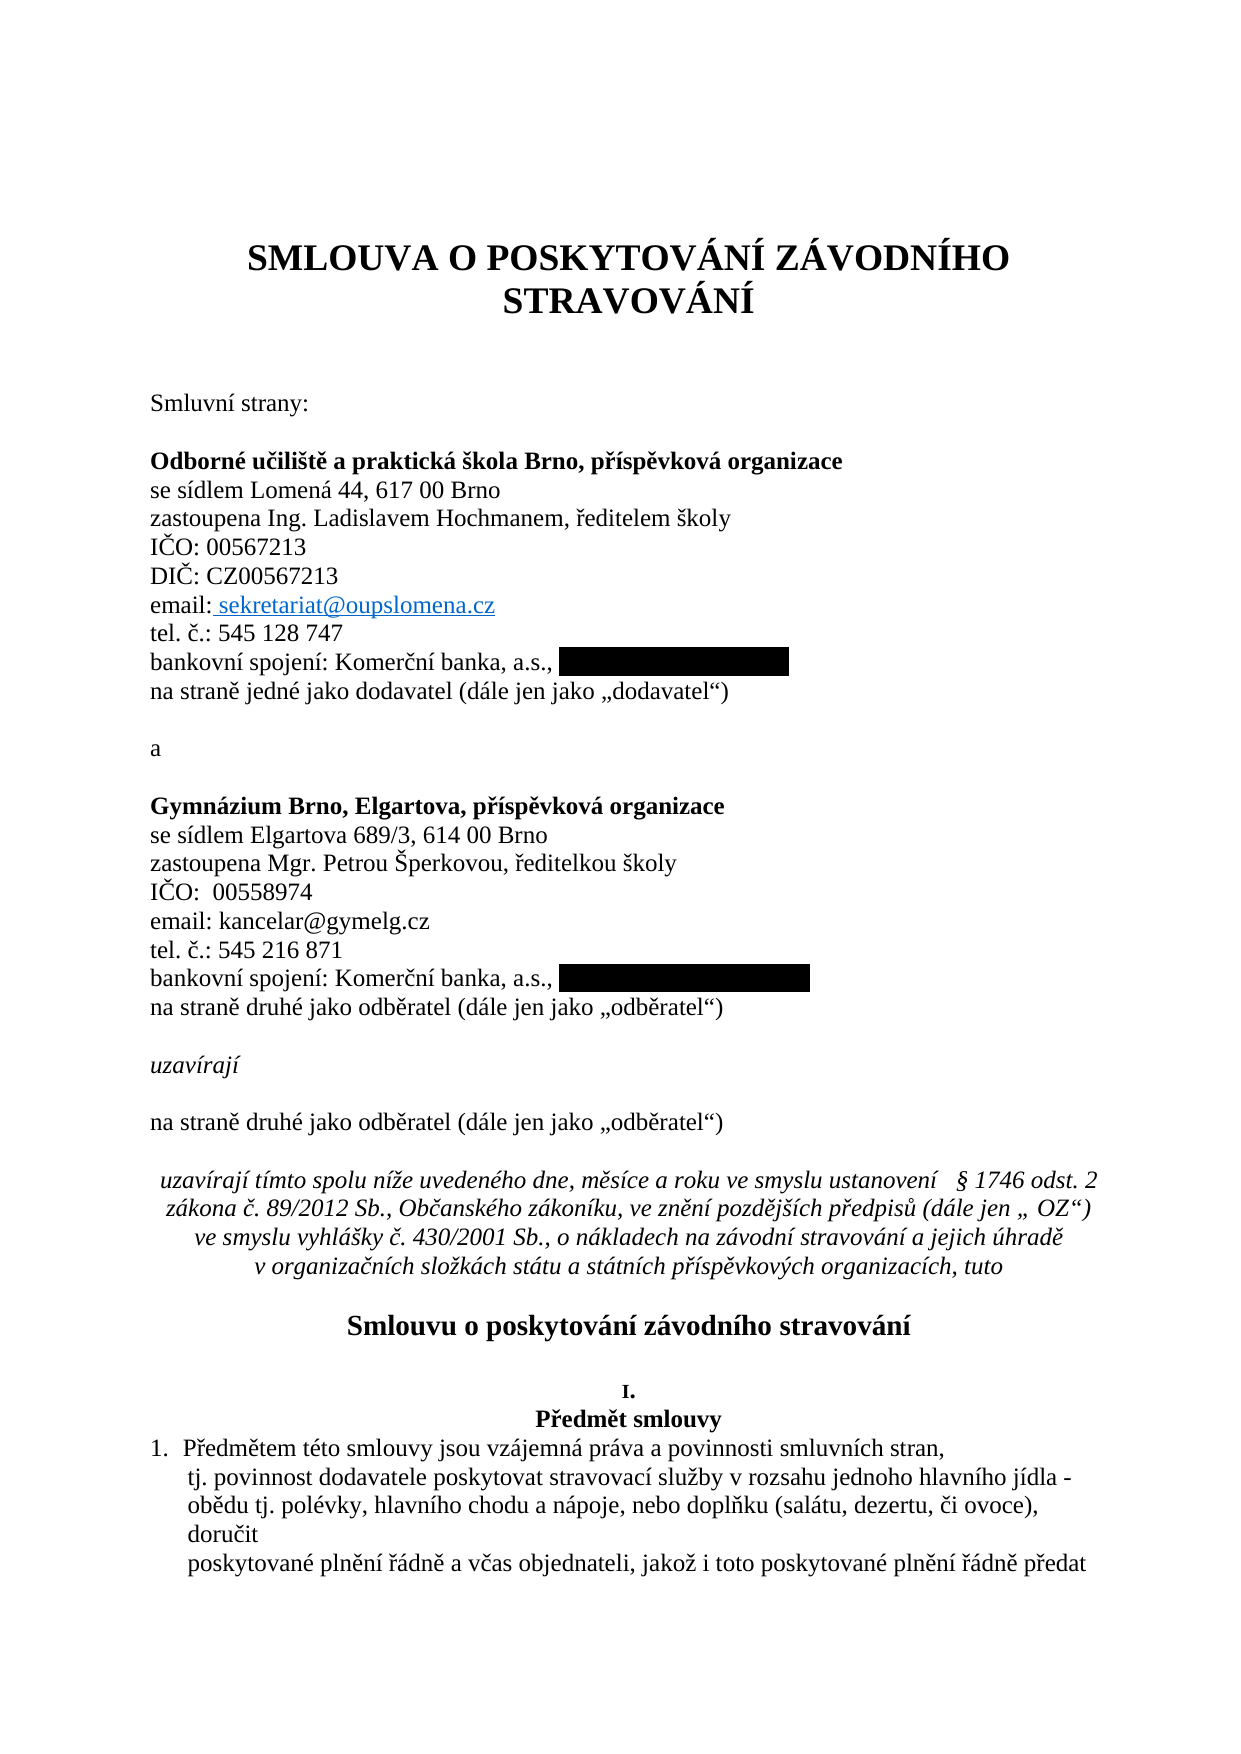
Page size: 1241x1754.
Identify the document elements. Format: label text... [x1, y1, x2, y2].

text se sídlem Lomená 44, 617 00 Brno [150, 475, 1107, 503]
text Předmět smlouvy [150, 1404, 1107, 1433]
text Odborné učiliště a praktická škola Brno, příspěvková organizace [150, 446, 1107, 475]
text zastoupena Mgr. Petrou Šperkovou, ředitelkou školy [150, 848, 1107, 877]
text Smluvní strany: [150, 388, 1107, 417]
text uzavírají [150, 1050, 1107, 1078]
text email: kancelar@gymelg.cz [150, 906, 1107, 935]
text uzavírají tímto spolu níže uvedeného dne, měsíce a roku ve smyslu ustanovení § 1746 odst. 2 zákona č. 89/2012 Sb., Občanského zákoníku, ve znění pozdějších předpisů (dále jen „ OZ“) ve smyslu vyhlášky č. 430/2001 Sb., o nákladech na závodní stravování a jejich úhradě v organizačních složkách státu a státních příspěvkových organizacích, tuto [150, 1165, 1107, 1280]
text se sídlem Elgartova 689/3, 614 00 Brno [150, 820, 1107, 848]
text zastoupena Ing. Ladislavem Hochmanem, ředitelem školy IČO: 00567213 [150, 503, 1107, 561]
text bankovní spojení: Komerční banka, a.s., č. ú. 27-473790217/0100 [150, 963, 1107, 992]
text Smlouvu o poskytování závodního stravování [150, 1308, 1107, 1342]
text email: sekretariat@oupslomena.cz tel. č.: 545 128 747 [150, 590, 1107, 647]
text SMLOUVA O POSKYTOVÁNÍ ZÁVODNÍHO STRAVOVÁNÍ [150, 235, 1107, 321]
text bankovní spojení: Komerční banka, a.s., č. ú. 7166900297/0100 na straně jedné jako dodavatel (dále jen jako „dodavatel“) [150, 647, 1107, 705]
text na straně druhé jako odběratel (dále jen jako „odběratel“) [150, 1107, 1107, 1136]
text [150, 1433, 1107, 1577]
text tel. č.: 545 216 871 [150, 935, 1107, 963]
text Gymnázium Brno, Elgartova, příspěvková organizace [150, 791, 1107, 820]
text IČO: 00558974 [150, 877, 1107, 906]
text na straně druhé jako odběratel (dále jen jako „odběratel“) [150, 992, 1107, 1021]
text DIČ: CZ00567213 [150, 561, 1107, 590]
text a [150, 705, 1107, 762]
text i. [150, 1376, 1107, 1404]
